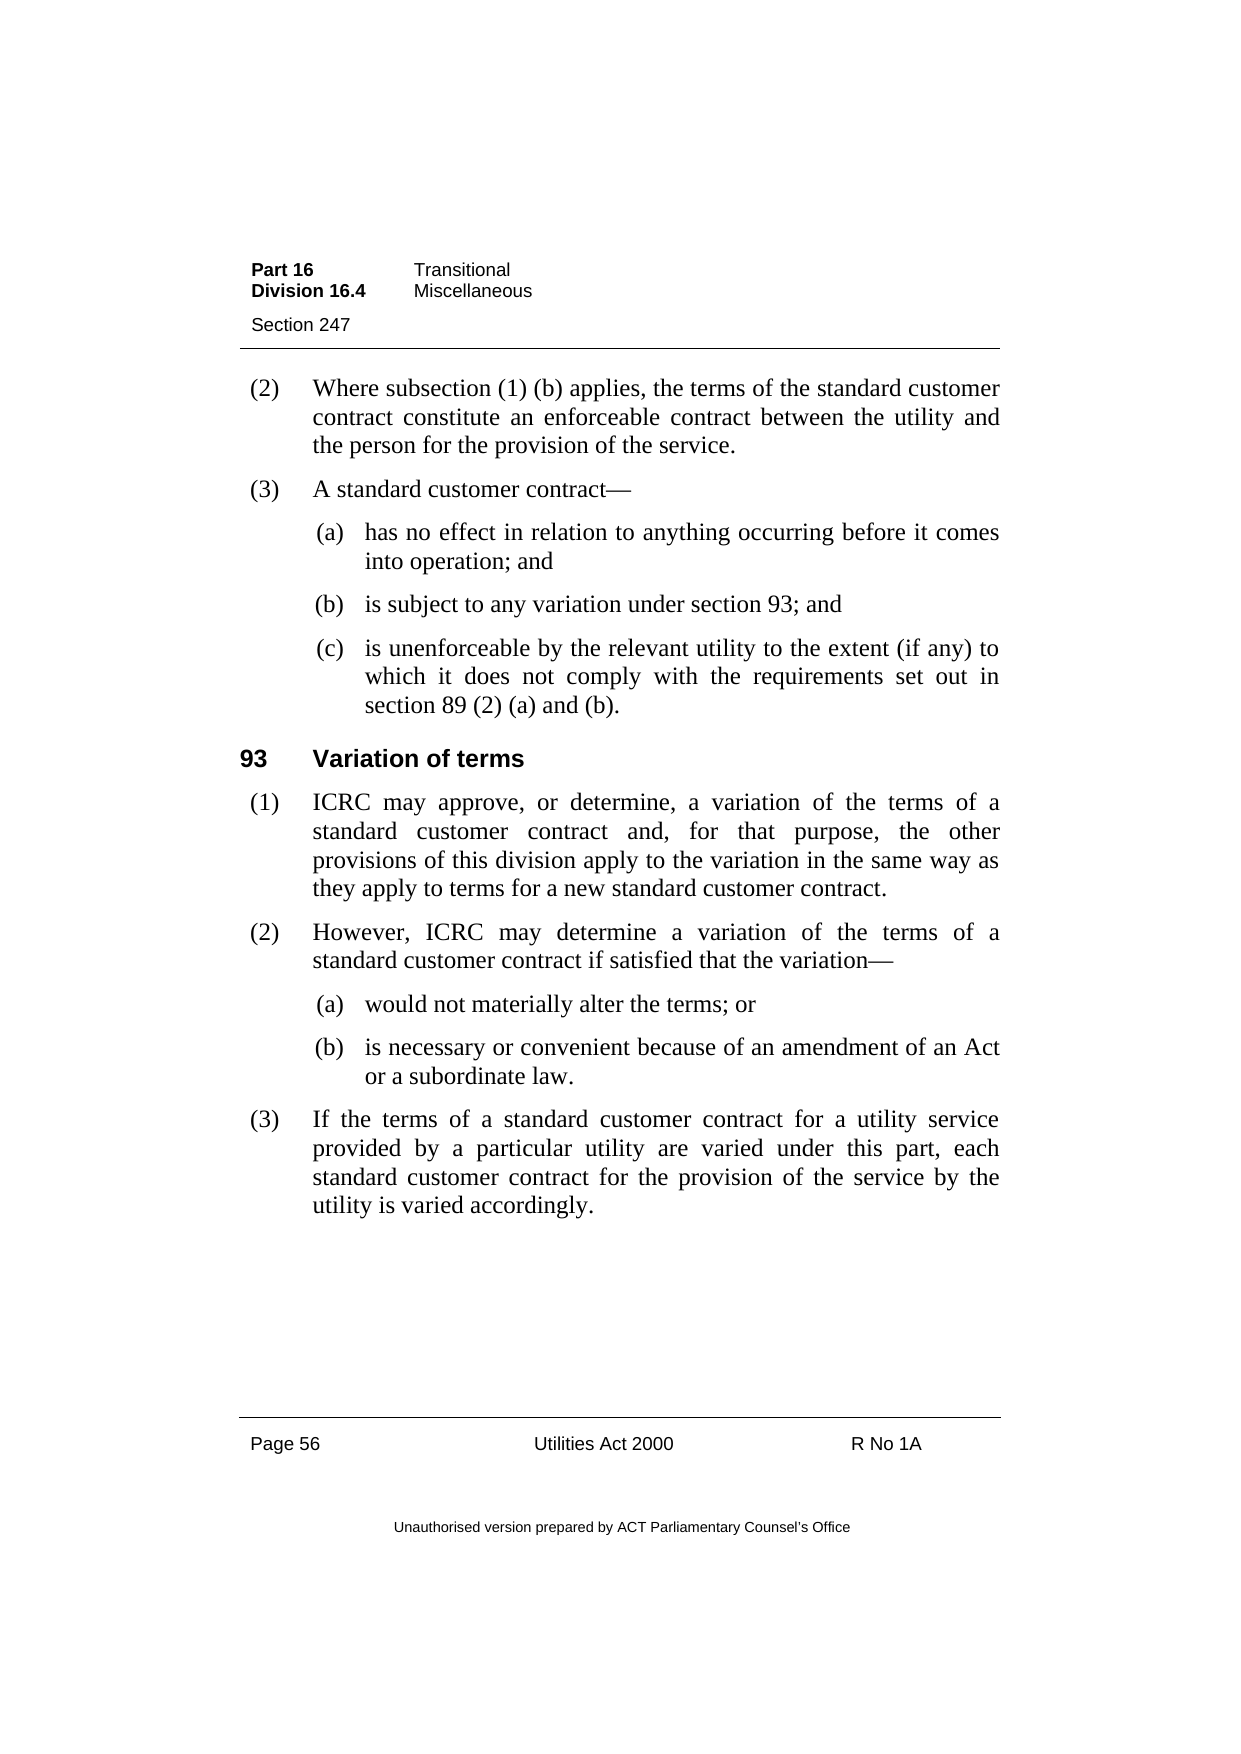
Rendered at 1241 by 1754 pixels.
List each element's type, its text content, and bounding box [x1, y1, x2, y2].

text (b) is subject to any variation under section 93; and [239, 589, 1001, 618]
text (a) would not materially alter the terms; or [239, 989, 1001, 1018]
text (c) is unenforceable by the relevant utility to the extent (if any) to which it does not comply with the requirements set out in section 89 (2) (a) and (b). [239, 633, 1001, 719]
text (b) is necessary or convenient because of an amendment of an Act or a subordinate law. [239, 1032, 1001, 1090]
text 93 Variation of terms [239, 744, 1001, 773]
text (3) A standard customer contract— [239, 474, 1001, 503]
text (2) Where subsection (1) (b) applies, the terms of the standard customer contract constitute an enforceable contract between the utility and the person for the provision of the service. [239, 373, 1001, 459]
text (3) If the terms of a standard customer contract for a utility service provided by a particular utility are varied under this part, each standard customer contract for the provision of the service by the utility is varied accordingly. [239, 1104, 1001, 1219]
text (1) ICRC may approve, or determine, a variation of the terms of a standard customer contract and, for that purpose, the other provisions of this division apply to the variation in the same way as they apply to terms for a new standard customer contract. [239, 787, 1001, 902]
text (2) However, ICRC may determine a variation of the terms of a standard customer contract if satisfied that the variation— [239, 917, 1001, 974]
text (a) has no effect in relation to anything occurring before it comes into operation; and [239, 517, 1001, 575]
